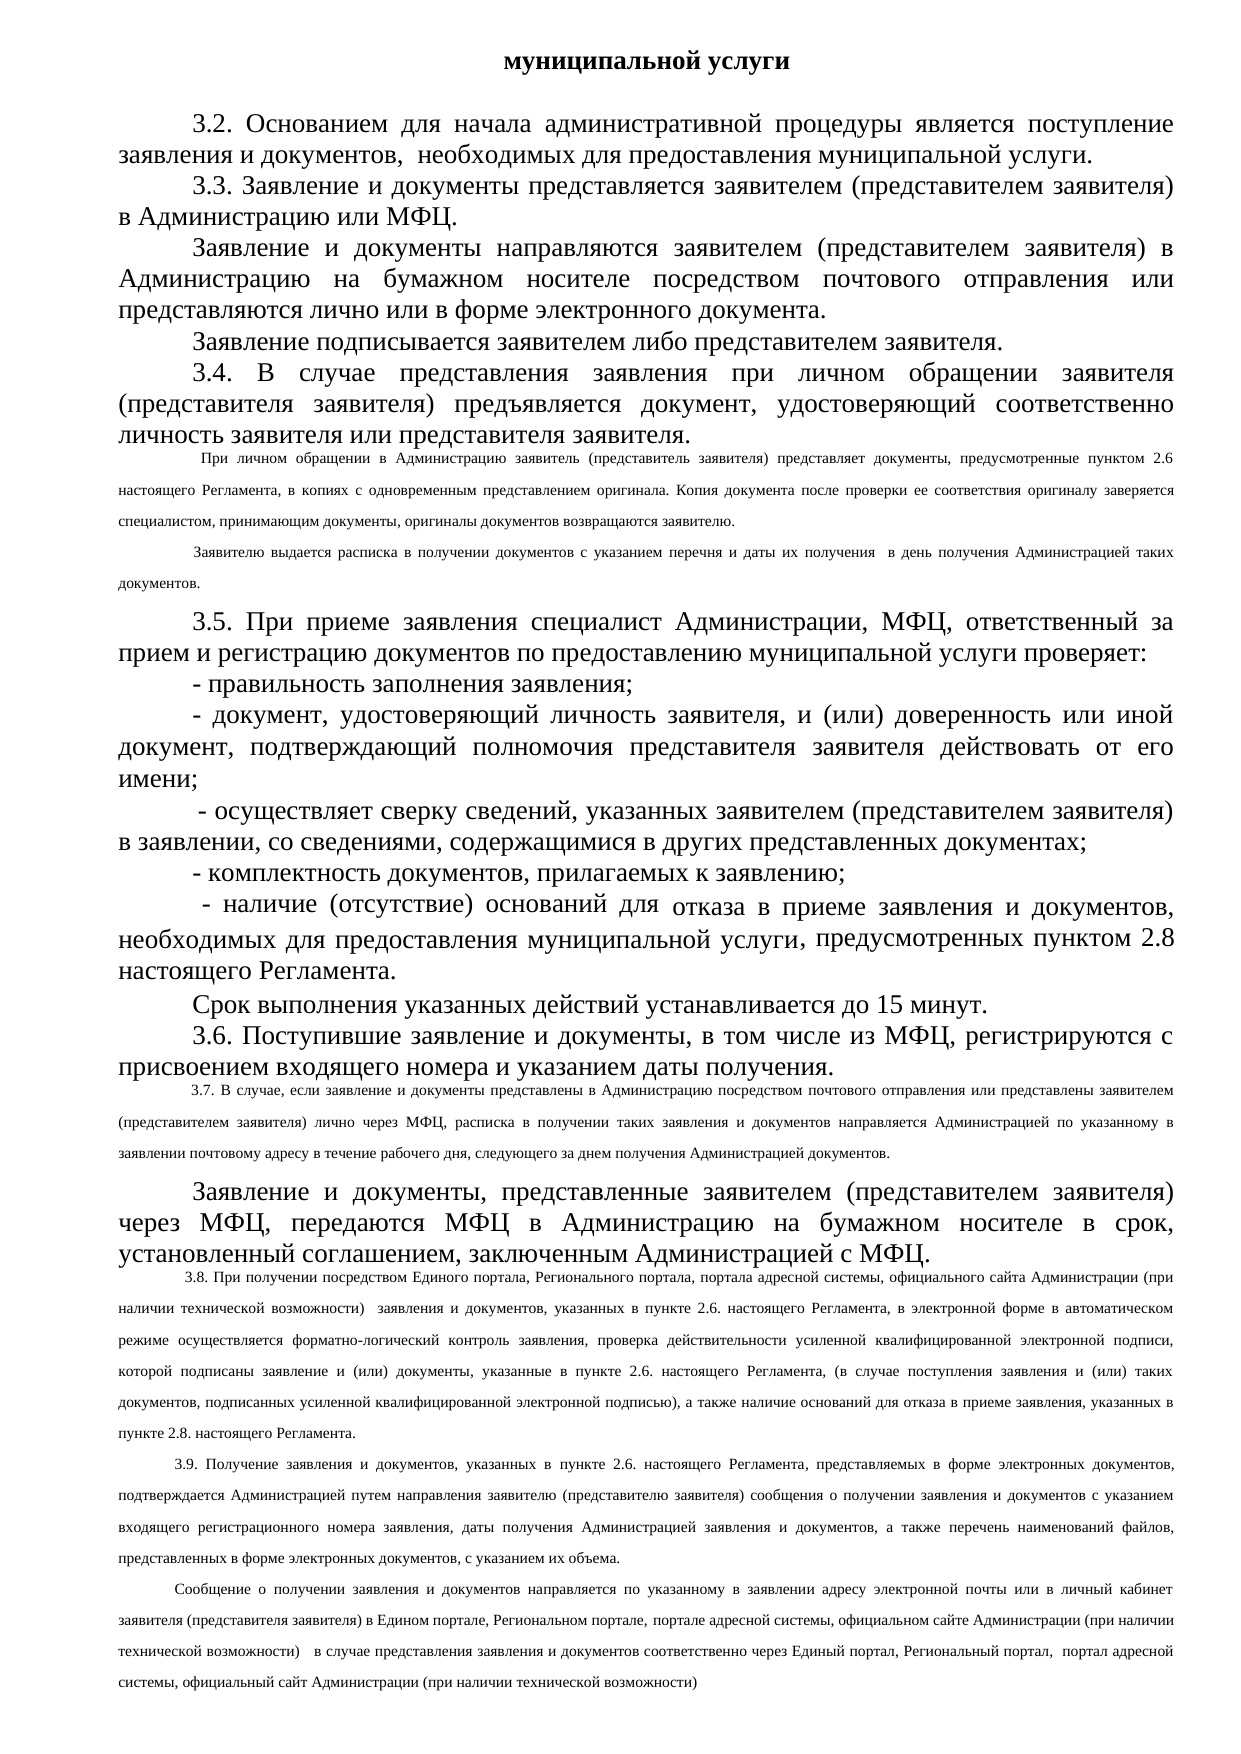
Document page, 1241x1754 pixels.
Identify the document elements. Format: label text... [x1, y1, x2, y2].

text Заявителю выдается расписка в получении документов с указанием перечня и даты их получения в день получения Администрацией таких документов. [118, 543, 1175, 605]
text Сообщение о получении заявления и документов направляется по указанному в заявлении адресу электронной почты или в личный кабинет заявителя (представителя заявителя) в Едином портале, Региональном портале, портале адресной системы, официальном сайте Администрации (при наличии технической возможности) в случае представления заявления и документов соответственно через Единый портал, Региональный портал, портал адресной системы, официальный сайт Администрации (при наличии технической возможности) [118, 1580, 1175, 1704]
text При личном обращении в Администрацию заявитель (представитель заявителя) представляет документы, предусмотренные пунктом 2.6 настоящего Регламента, в копиях с одновременным представлением оригинала. Копия документа после проверки ее соответствия оригиналу заверяется специалистом, принимающим документы, оригиналы документов возвращаются заявителю. [118, 449, 1175, 543]
text - документ, удостоверяющий личность заявителя, и (или) доверенность или иной документ, подтверждающий полномочия представителя заявителя действовать от его имени; [118, 698, 1175, 794]
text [118, 44, 1175, 76]
text 3.3. Заявление и документы представляется заявителем (представителем заявителя) в Администрацию или МФЦ. [118, 169, 1175, 231]
text Срок выполнения указанных действий устанавливается до 15 минут. [118, 988, 1175, 1019]
text - осуществляет сверку сведений, указанных заявителем (представителем заявителя) в заявлении, со сведениями, содержащимися в других представленных документах; [118, 794, 1175, 856]
text - правильность заполнения заявления; [118, 667, 1175, 698]
text 3.5. При приеме заявления специалист Администрации, МФЦ, ответственный за прием и регистрацию документов по предоставлению муниципальной услуги проверяет: [118, 605, 1175, 667]
text Заявление и документы, представленные заявителем (представителем заявителя) через МФЦ, передаются МФЦ в Администрацию на бумажном носителе в срок, установленный соглашением, заключенным Администрацией с МФЦ. [118, 1175, 1175, 1268]
text - комплектность документов, прилагаемых к заявлению; [118, 856, 1175, 887]
text 3.9. Получение заявления и документов, указанных в пункте 2.6. настоящего Регламента, представляемых в форме электронных документов, подтверждается Администрацией путем направления заявителю (представителю заявителя) сообщения о получении заявления и документов с указанием входящего регистрационного номера заявления, даты получения Администрацией заявления и документов, а также перечень наименований файлов, представленных в форме электронных документов, с указанием их объема. [118, 1455, 1175, 1580]
text 3.4. В случае представления заявления при личном обращении заявителя (представителя заявителя) предъявляется документ, удостоверяющий соответственно личность заявителя или представителя заявителя. [118, 356, 1175, 449]
text Заявление подписывается заявителем либо представителем заявителя. [118, 325, 1175, 356]
text - наличие (отсутствие) оснований для отказа в приеме заявления и документов, необходимых для предоставления муниципальной услуги, предусмотренных пунктом 2.8 настоящего Регламента. [118, 887, 1175, 988]
text Заявление и документы направляются заявителем (представителем заявителя) в Администрацию на бумажном носителе посредством почтового отправления или представляются лично или в форме электронного документа. [118, 231, 1175, 325]
text 3.7. В случае, если заявление и документы представлены в Администрацию посредством почтового отправления или представлены заявителем (представителем заявителя) лично через МФЦ, расписка в получении таких заявления и документов направляется Администрацией по указанному в заявлении почтовому адресу в течение рабочего дня, следующего за днем получения Администрацией документов. [118, 1081, 1175, 1175]
text 3.6. Поступившие заявление и документы, в том числе из МФЦ, регистрируются с присвоением входящего номера и указанием даты получения. [118, 1019, 1175, 1081]
text 3.2. Основанием для начала административной процедуры является поступление заявления и документов, необходимых для предоставления муниципальной услуги. [118, 107, 1175, 169]
text 3.8. При получении посредством Единого портала, Регионального портала, портала адресной системы, официального сайта Администрации (при наличии технической возможности) заявления и документов, указанных в пункте 2.6. настоящего Регламента, в электронной форме в автоматическом режиме осуществляется форматно-логический контроль заявления, проверка действительности усиленной квалифицированной электронной подписи, которой подписаны заявление и (или) документы, указанные в пункте 2.6. настоящего Регламента, (в случае поступления заявления и (или) таких документов, подписанных усиленной квалифицированной электронной подписью), а также наличие оснований для отказа в приеме заявления, указанных в пункте 2.8. настоящего Регламента. [118, 1268, 1175, 1455]
